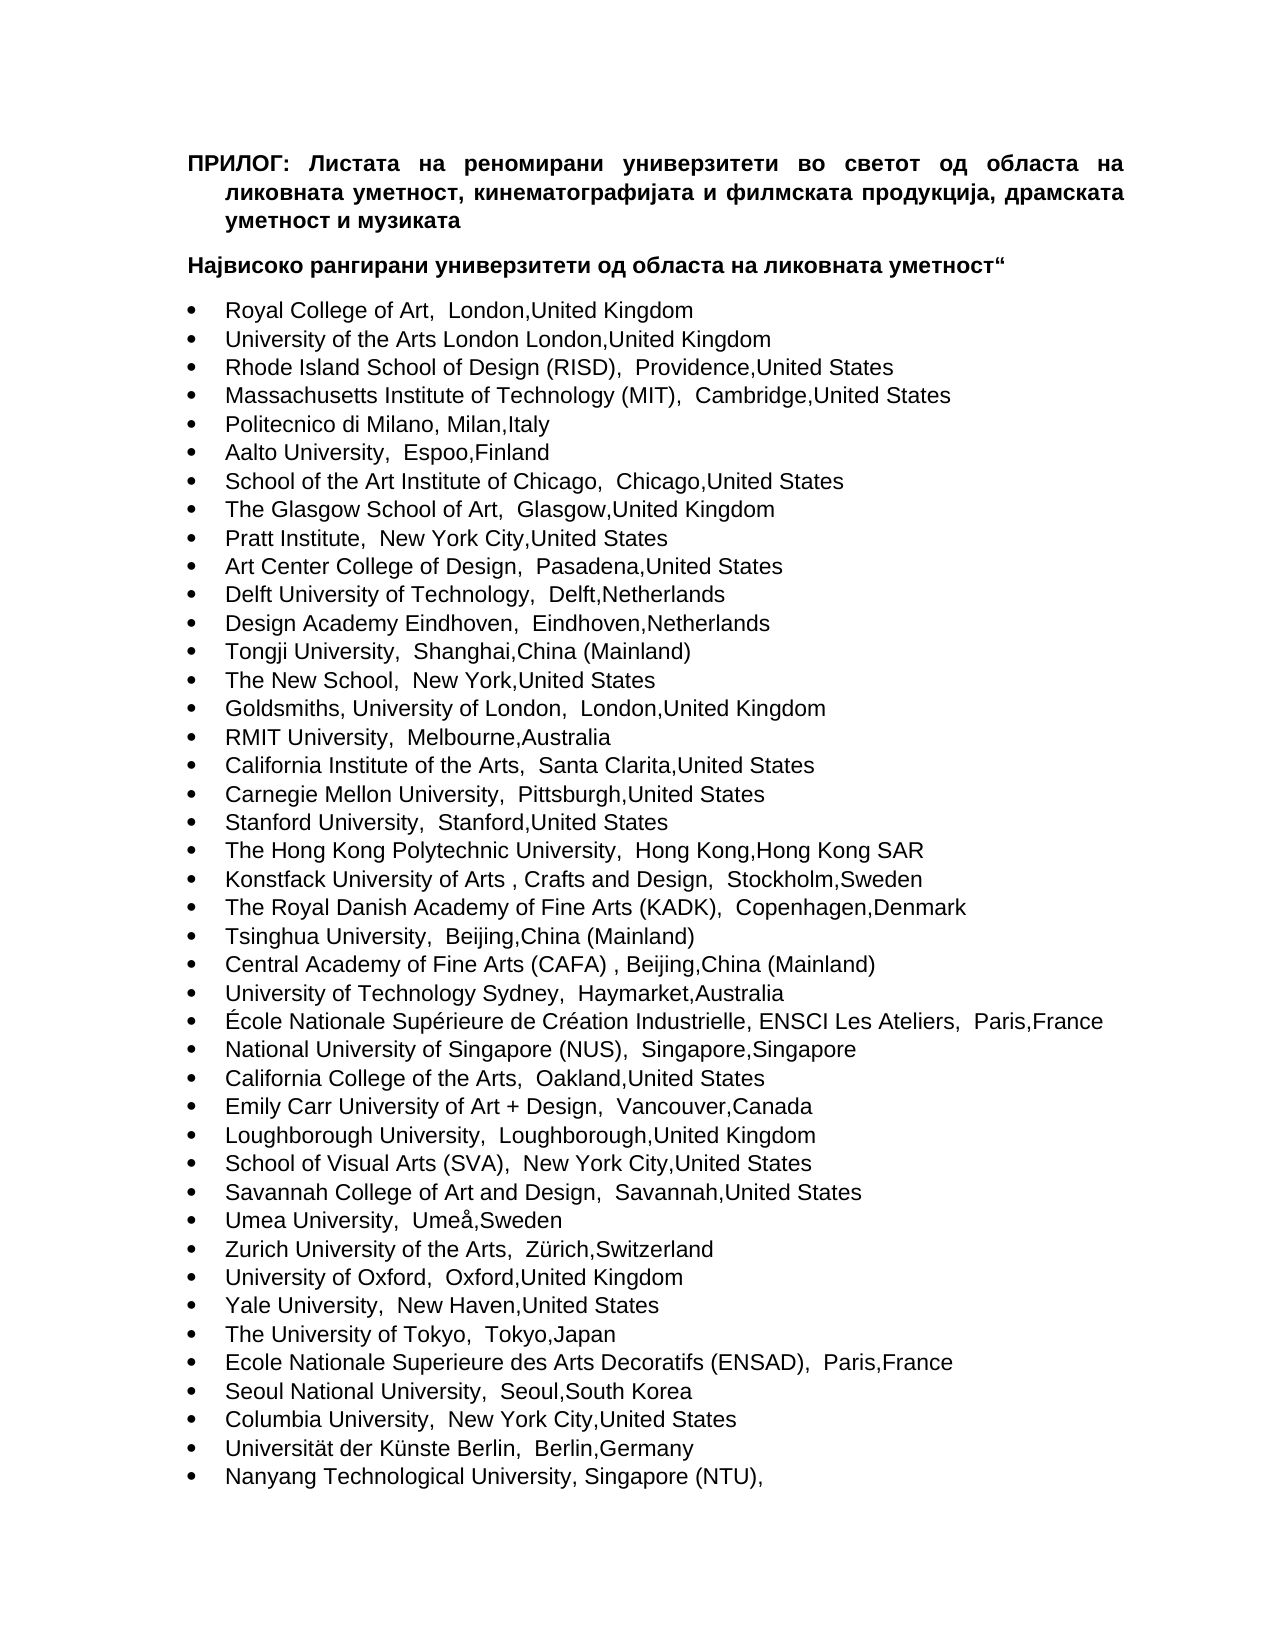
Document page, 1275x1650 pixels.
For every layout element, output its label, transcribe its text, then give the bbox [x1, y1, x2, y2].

list Massachusetts Institute of Technology (MIT), Cambridge,United States [187, 382, 1125, 409]
list Loughborough University, Loughborough,United Kingdom [187, 1122, 1125, 1148]
list Konstfack University of Arts , Crafts and Design, Stockholm,Sweden [187, 866, 1125, 892]
list Pratt Institute, New York City,United States [187, 524, 1125, 551]
list The University of Tokyo, Tokyo,Japan [187, 1321, 1125, 1347]
list RMIT University, Melbourne,Australia [187, 724, 1125, 750]
list École Nationale Supérieure de Création Industrielle, ENSCI Les Ateliers, Paris,France [187, 1008, 1125, 1034]
list Aalto University, Espoo,Finland [187, 439, 1125, 466]
list Seoul National University, Seoul,South Korea [187, 1378, 1125, 1404]
list The Hong Kong Polytechnic University, Hong Kong,Hong Kong SAR [187, 837, 1125, 864]
list Tsinghua University, Beijing,China (Mainland) [187, 923, 1125, 949]
list The New School, New York,United States [187, 667, 1125, 693]
list Savannah College of Art and Design, Savannah,United States [187, 1179, 1125, 1205]
list School of Visual Arts (SVA), New York City,United States [187, 1150, 1125, 1177]
list Design Academy Eindhoven, Eindhoven,Netherlands [187, 610, 1125, 636]
list Universität der Künste Berlin, Berlin,Germany [187, 1434, 1125, 1461]
list Nanyang Technological University, Singapore (NTU), [187, 1463, 1125, 1489]
list Rhode Island School of Design (RISD), Providence,United States [187, 354, 1125, 380]
list National University of Singapore (NUS), Singapore,Singapore [187, 1036, 1125, 1063]
list Royal College of Art, London,United Kingdom [187, 297, 1125, 323]
list Central Academy of Fine Arts (CAFA) , Beijing,China (Mainland) [187, 951, 1125, 977]
list Stanford University, Stanford,United States [187, 809, 1125, 835]
list California College of the Arts, Oakland,United States [187, 1065, 1125, 1091]
text Највисоко рангирани универзитети од областа на ликовната уметност“ [187, 252, 1125, 278]
list Zurich University of the Arts, Zürich,Switzerland [187, 1236, 1125, 1262]
list Columbia University, New York City,United States [187, 1406, 1125, 1432]
list University of Oxford, Oxford,United Kingdom [187, 1264, 1125, 1290]
list Tongji University, Shanghai,China (Mainland) [187, 638, 1125, 665]
list The Royal Danish Academy of Fine Arts (KADK), Copenhagen,Denmark [187, 894, 1125, 921]
list Emily Carr University of Art + Design, Vancouver,Canada [187, 1093, 1125, 1120]
list Ecole Nationale Superieure des Arts Decoratifs (ENSAD), Paris,France [187, 1349, 1125, 1376]
list University of Technology Sydney, Haymarket,Australia [187, 979, 1125, 1006]
list Yale University, New Haven,United States [187, 1292, 1125, 1319]
list Art Center College of Design, Pasadena,United States [187, 553, 1125, 579]
list The Glasgow School of Art, Glasgow,United Kingdom [187, 496, 1125, 522]
list University of the Arts London London,United Kingdom [187, 326, 1125, 352]
list Delft University of Technology, Delft,Netherlands [187, 581, 1125, 608]
list Goldsmiths, University of London, London,United Kingdom [187, 695, 1125, 722]
list Politecnico di Milano, Milan,Italy [187, 411, 1125, 437]
list Carnegie Mellon University, Pittsburgh,United States [187, 781, 1125, 807]
list School of the Art Institute of Chicago, Chicago,United States [187, 468, 1125, 494]
text ПРИЛОГ: Листата на реномирани универзитети во светот од областа на ликовната уметност, кинематографијата и филмската продукција, драмската уметност и музиката [187, 150, 1125, 233]
list Umea University, Umeå,Sweden [187, 1207, 1125, 1233]
list California Institute of the Arts, Santa Clarita,United States [187, 752, 1125, 778]
